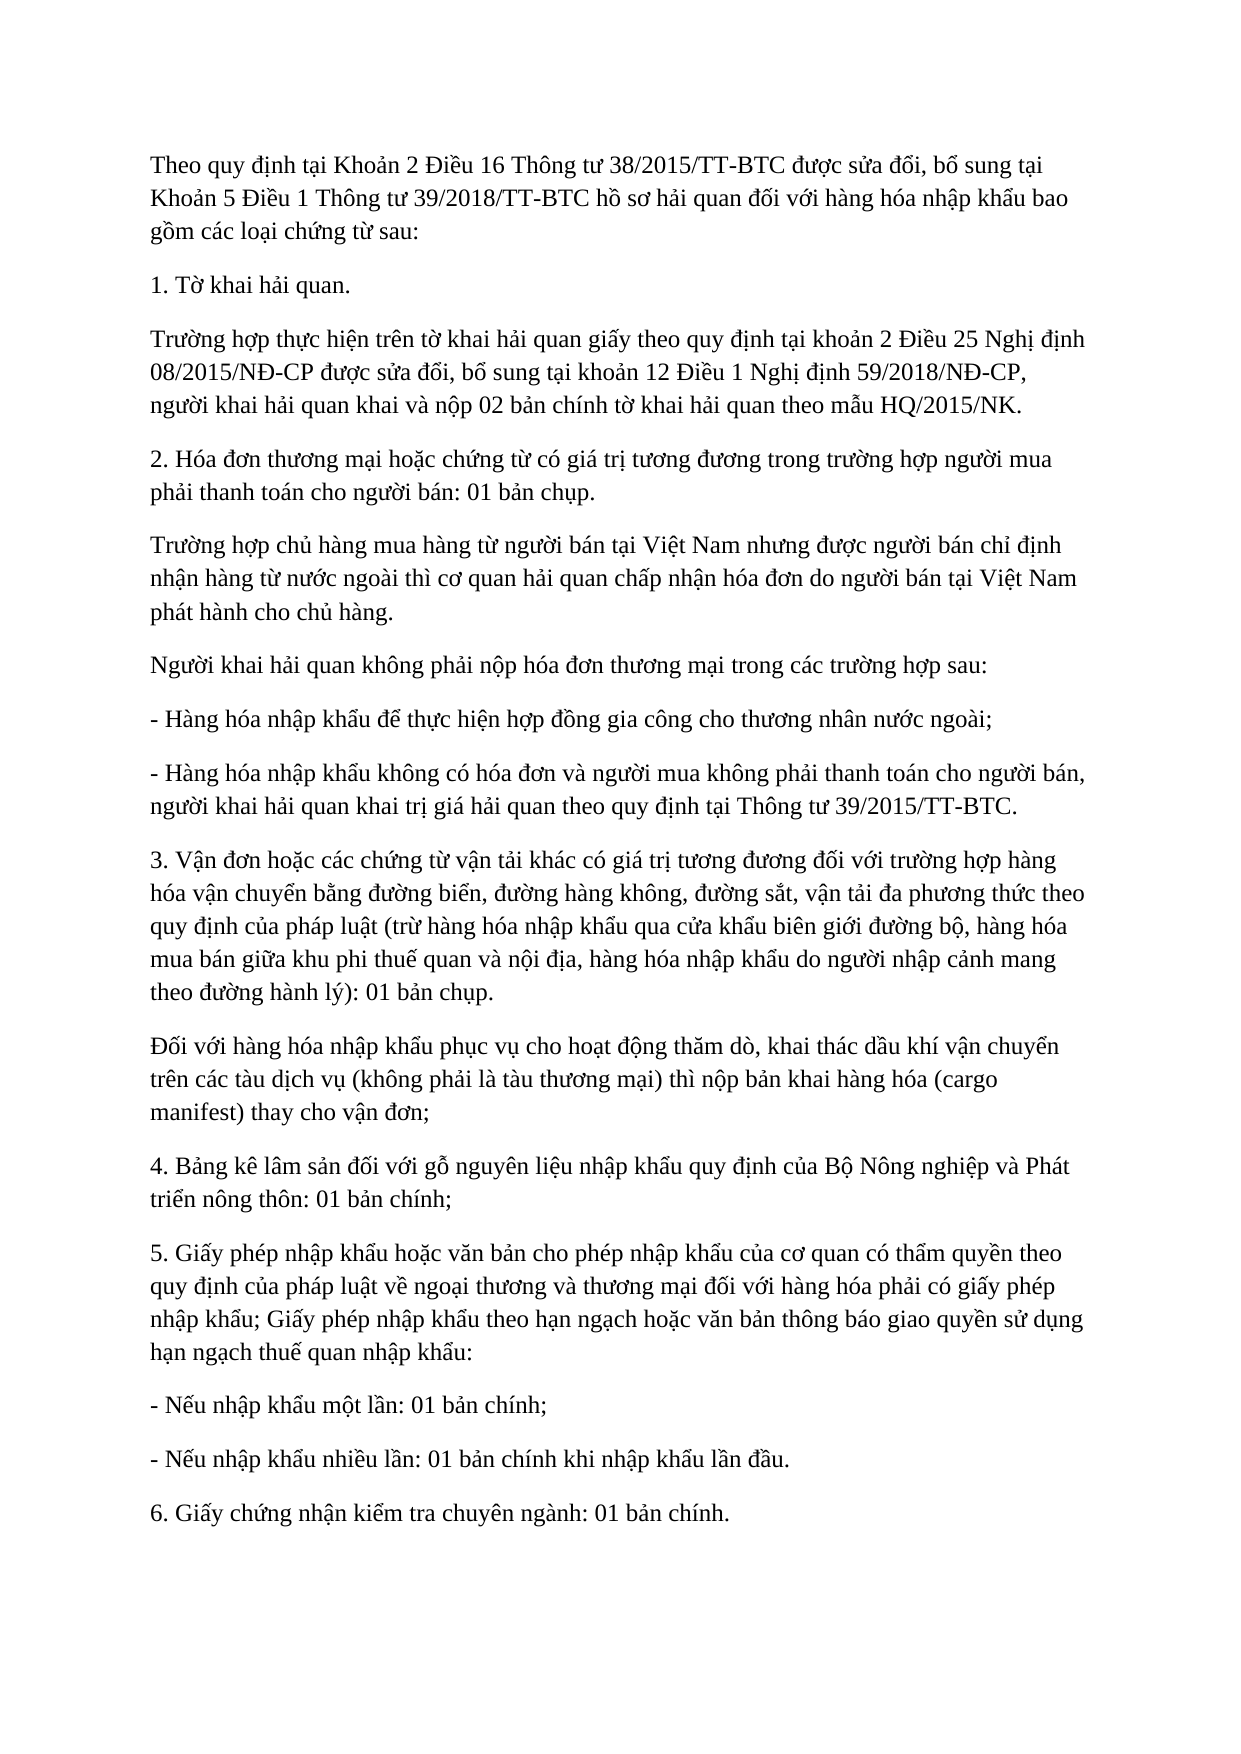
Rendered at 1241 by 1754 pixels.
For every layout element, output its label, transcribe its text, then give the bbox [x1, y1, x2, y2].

text Trường hợp chủ hàng mua hàng từ người bán tại Việt Nam nhưng được người bán chỉ định nhận hàng từ nước ngoài thì cơ quan hải quan chấp nhận hóa đơn do người bán tại Việt Nam phát hành cho chủ hàng. [150, 531, 1090, 625]
text 4. Bảng kê lâm sản đối với gỗ nguyên liệu nhập khẩu quy định của Bộ Nông nghiệp và Phát triển nông thôn: 01 bản chính; [150, 1151, 1090, 1213]
text - Nếu nhập khẩu một lần: 01 bản chính; [150, 1391, 1090, 1419]
text Người khai hải quan không phải nộp hóa đơn thương mại trong các trường hợp sau: [150, 650, 1090, 679]
text - Nếu nhập khẩu nhiều lần: 01 bản chính khi nhập khẩu lần đầu. [150, 1444, 1090, 1473]
text - Hàng hóa nhập khẩu để thực hiện hợp đồng gia công cho thương nhân nước ngoài; [150, 704, 1090, 733]
text 1. Tờ khai hải quan. [150, 270, 1090, 299]
text 2. Hóa đơn thương mại hoặc chứng từ có giá trị tương đương trong trường hợp người mua phải thanh toán cho người bán: 01 bản chụp. [150, 444, 1090, 505]
text Đối với hàng hóa nhập khẩu phục vụ cho hoạt động thăm dò, khai thác dầu khí vận chuyển trên các tàu dịch vụ (không phải là tàu thương mại) thì nộp bản khai hàng hóa (cargo manifest) thay cho vận đơn; [150, 1031, 1090, 1126]
text 6. Giấy chứng nhận kiểm tra chuyên ngành: 01 bản chính. [150, 1498, 1090, 1527]
text Theo quy định tại Khoản 2 Điều 16 Thông tư 38/2015/TT-BTC được sửa đổi, bổ sung tại Khoản 5 Điều 1 Thông tư 39/2018/TT-BTC hồ sơ hải quan đối với hàng hóa nhập khẩu bao gồm các loại chứng từ sau: [150, 150, 1090, 245]
text - Hàng hóa nhập khẩu không có hóa đơn và người mua không phải thanh toán cho người bán, người khai hải quan khai trị giá hải quan theo quy định tại Thông tư 39/2015/TT-BTC. [150, 758, 1090, 820]
text 5. Giấy phép nhập khẩu hoặc văn bản cho phép nhập khẩu của cơ quan có thẩm quyền theo quy định của pháp luật về ngoại thương và thương mại đối với hàng hóa phải có giấy phép nhập khẩu; Giấy phép nhập khẩu theo hạn ngạch hoặc văn bản thông báo giao quyền sử dụng hạn ngạch thuế quan nhập khẩu: [150, 1238, 1090, 1366]
text 3. Vận đơn hoặc các chứng từ vận tải khác có giá trị tương đương đối với trường hợp hàng hóa vận chuyển bằng đường biển, đường hàng không, đường sắt, vận tải đa phương thức theo quy định của pháp luật (trừ hàng hóa nhập khẩu qua cửa khẩu biên giới đường bộ, hàng hóa mua bán giữa khu phi thuế quan và nội địa, hàng hóa nhập khẩu do người nhập cảnh mang theo đường hành lý): 01 bản chụp. [150, 845, 1090, 1006]
text Trường hợp thực hiện trên tờ khai hải quan giấy theo quy định tại khoản 2 Điều 25 Nghị định 08/2015/NĐ-CP được sửa đổi, bổ sung tại khoản 12 Điều 1 Nghị định 59/2018/NĐ-CP, người khai hải quan khai và nộp 02 bản chính tờ khai hải quan theo mẫu HQ/2015/NK. [150, 324, 1090, 418]
